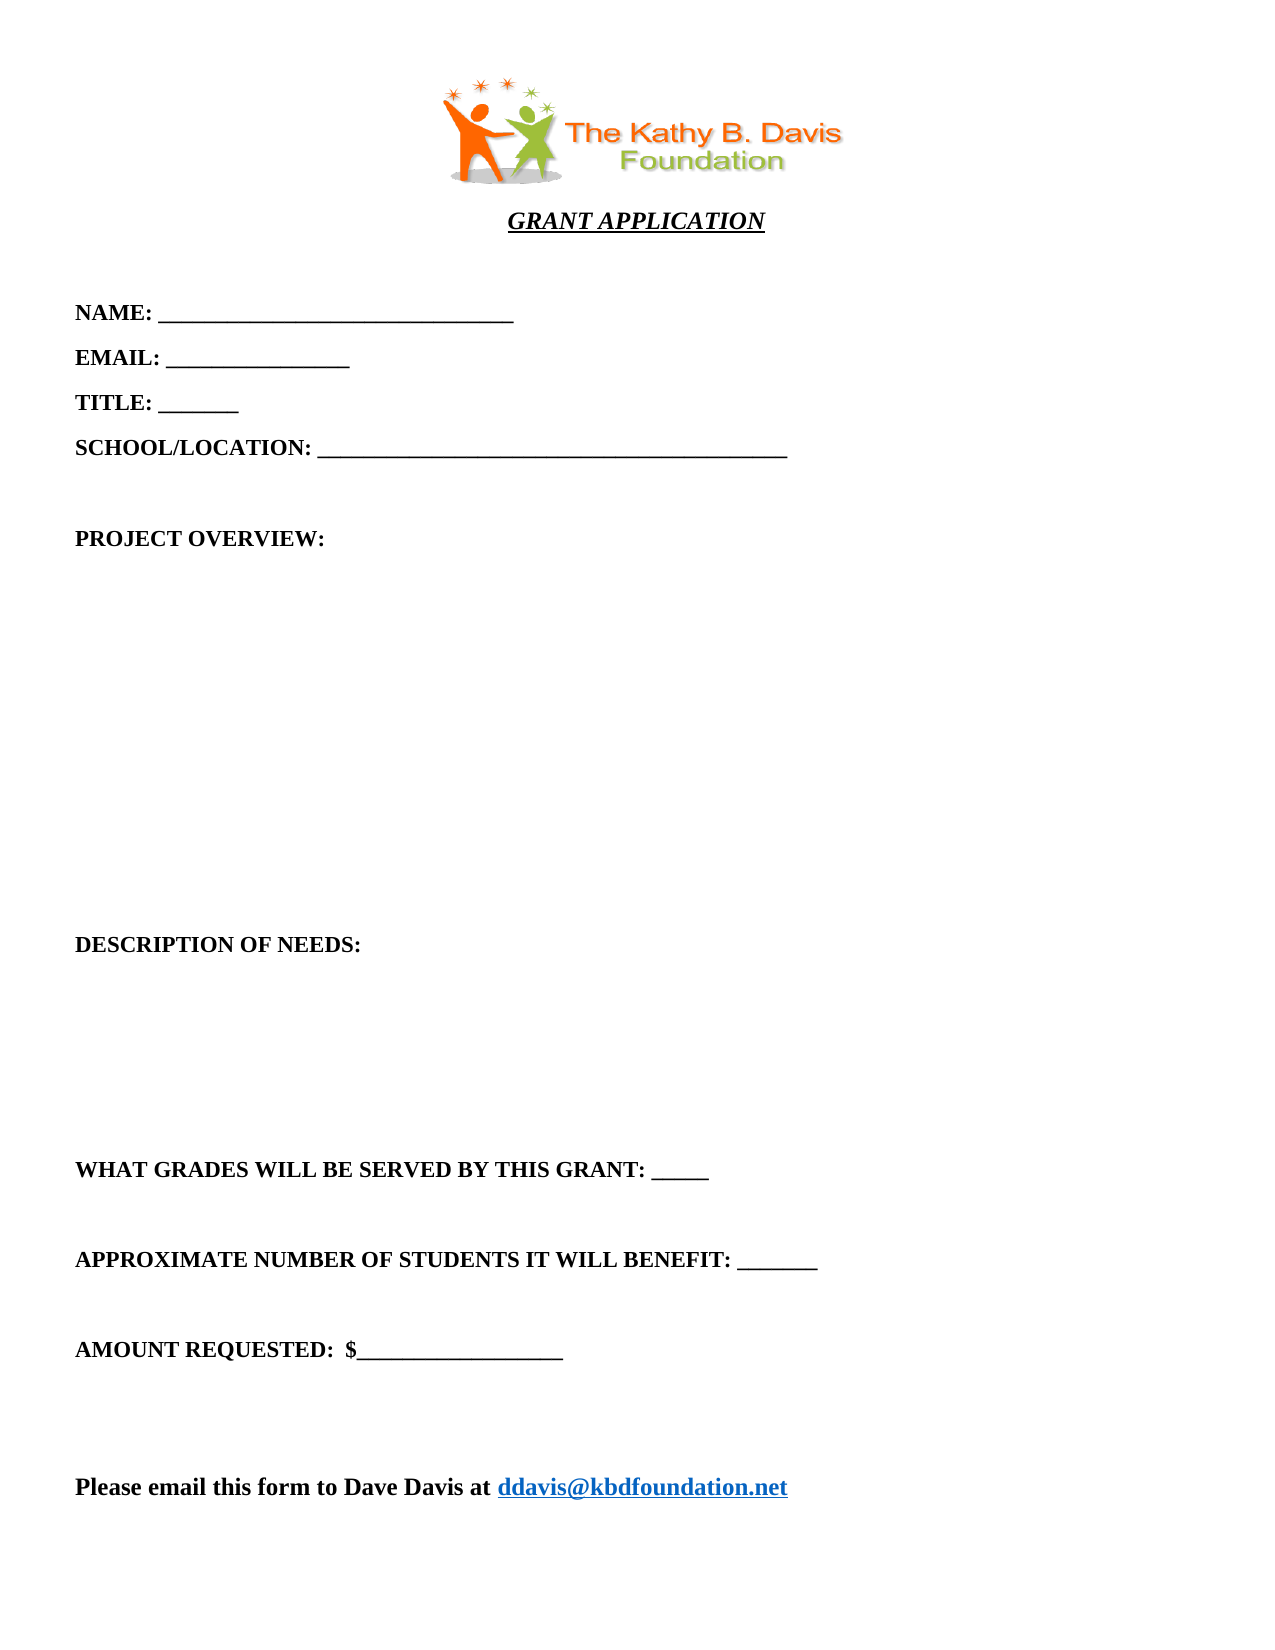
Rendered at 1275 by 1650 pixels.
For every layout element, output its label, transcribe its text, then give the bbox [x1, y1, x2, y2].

text EMAIL: ________________ [75, 344, 1200, 371]
text WHAT GRADES WILL BE SERVED BY THIS GRANT: _____ [75, 1156, 1200, 1182]
text APPROXIMATE NUMBER OF STUDENTS IT WILL BENEFIT: _______ [75, 1246, 1200, 1273]
text NAME: _______________________________ [75, 299, 1200, 326]
text Please email this form to Dave Davis at ddavis@kbdfoundation.net [75, 1472, 1200, 1501]
text AMOUNT REQUESTED: $__________________ [75, 1337, 1200, 1363]
text GRANT APPLICATION [75, 206, 1200, 235]
text PROJECT OVERVIEW: [75, 525, 1200, 551]
picture [428, 75, 847, 188]
text SCHOOL/LOCATION: _________________________________________ [75, 434, 1200, 461]
text DESCRIPTION OF NEEDS: [75, 931, 1200, 957]
text TITLE: _______ [75, 389, 1200, 416]
